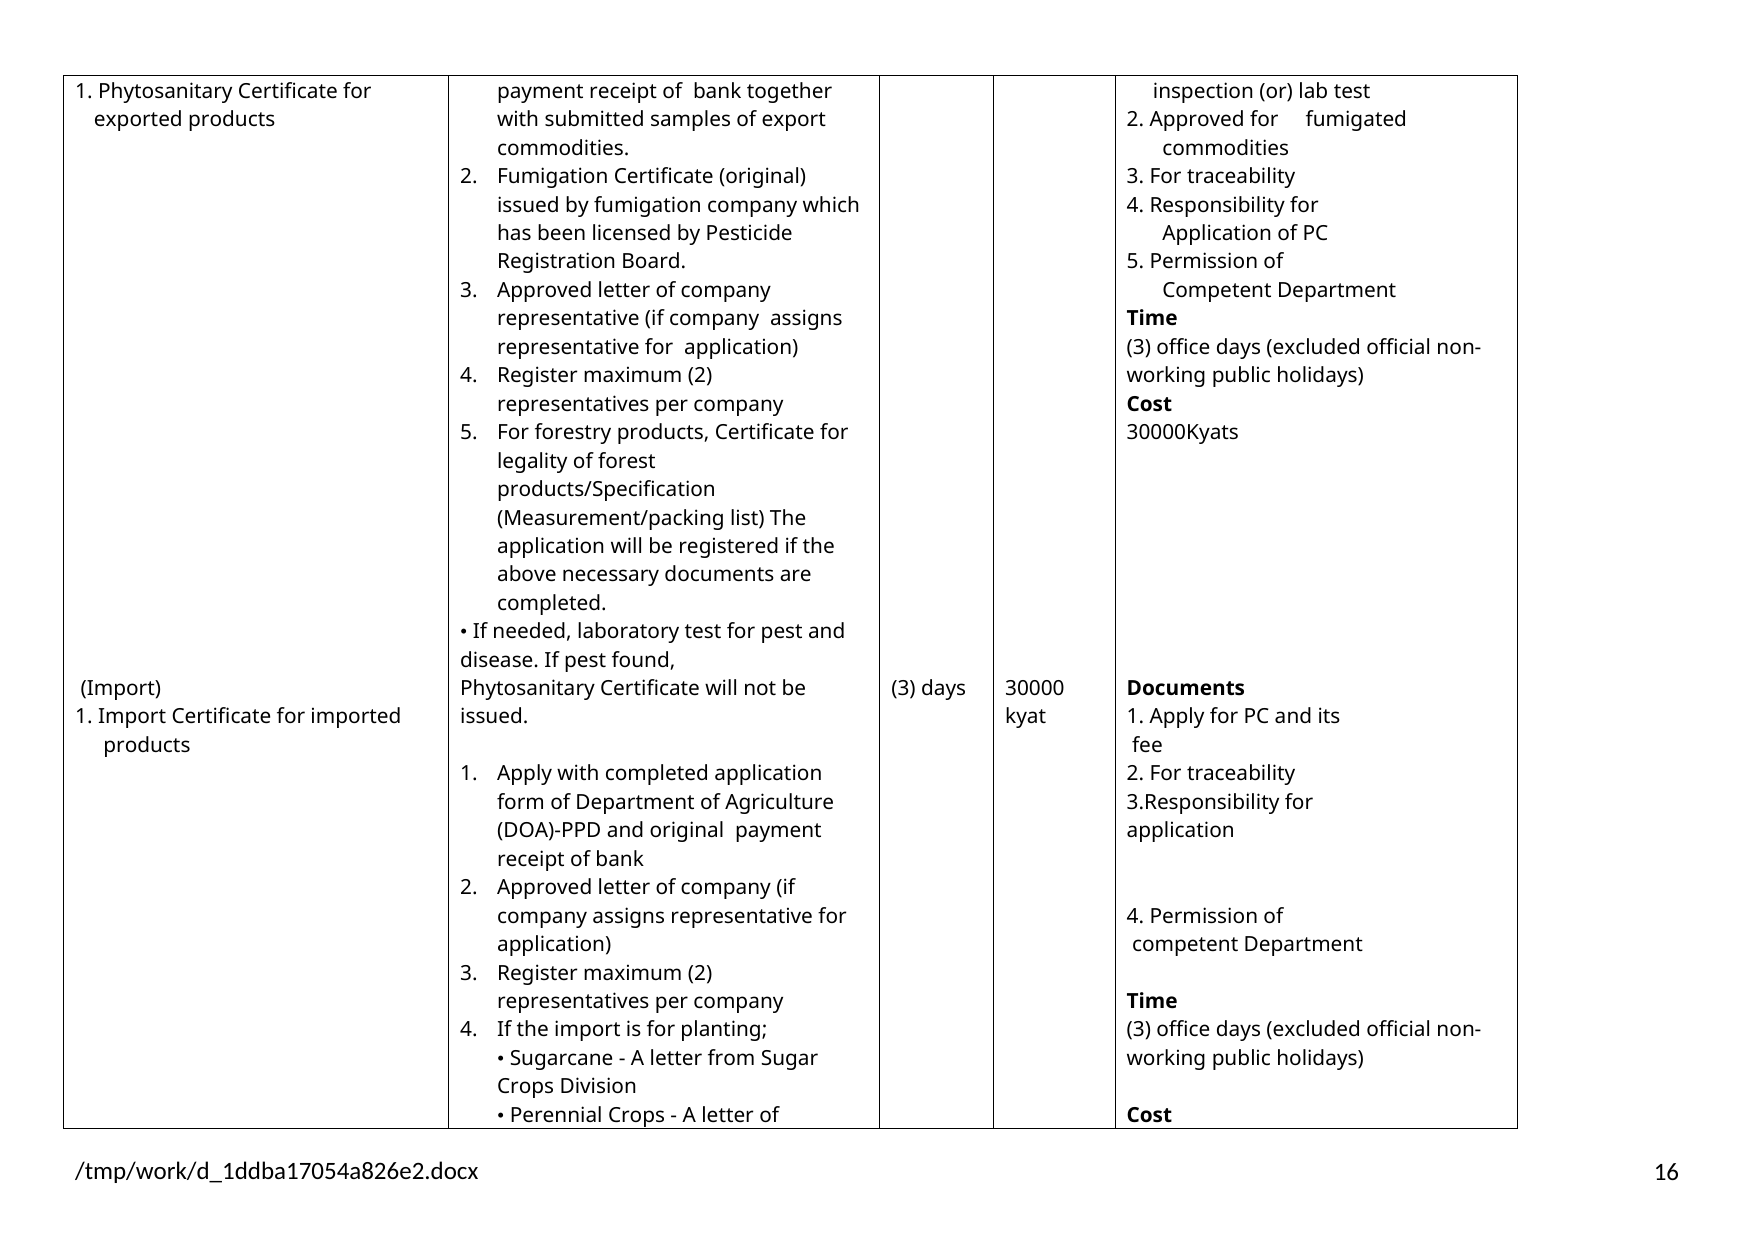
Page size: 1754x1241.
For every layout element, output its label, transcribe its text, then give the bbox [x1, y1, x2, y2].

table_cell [994, 76, 1115, 1128]
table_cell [64, 76, 448, 1128]
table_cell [1116, 76, 1517, 1128]
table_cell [449, 76, 879, 1128]
table_cell (3) days (3) days [880, 76, 993, 1128]
